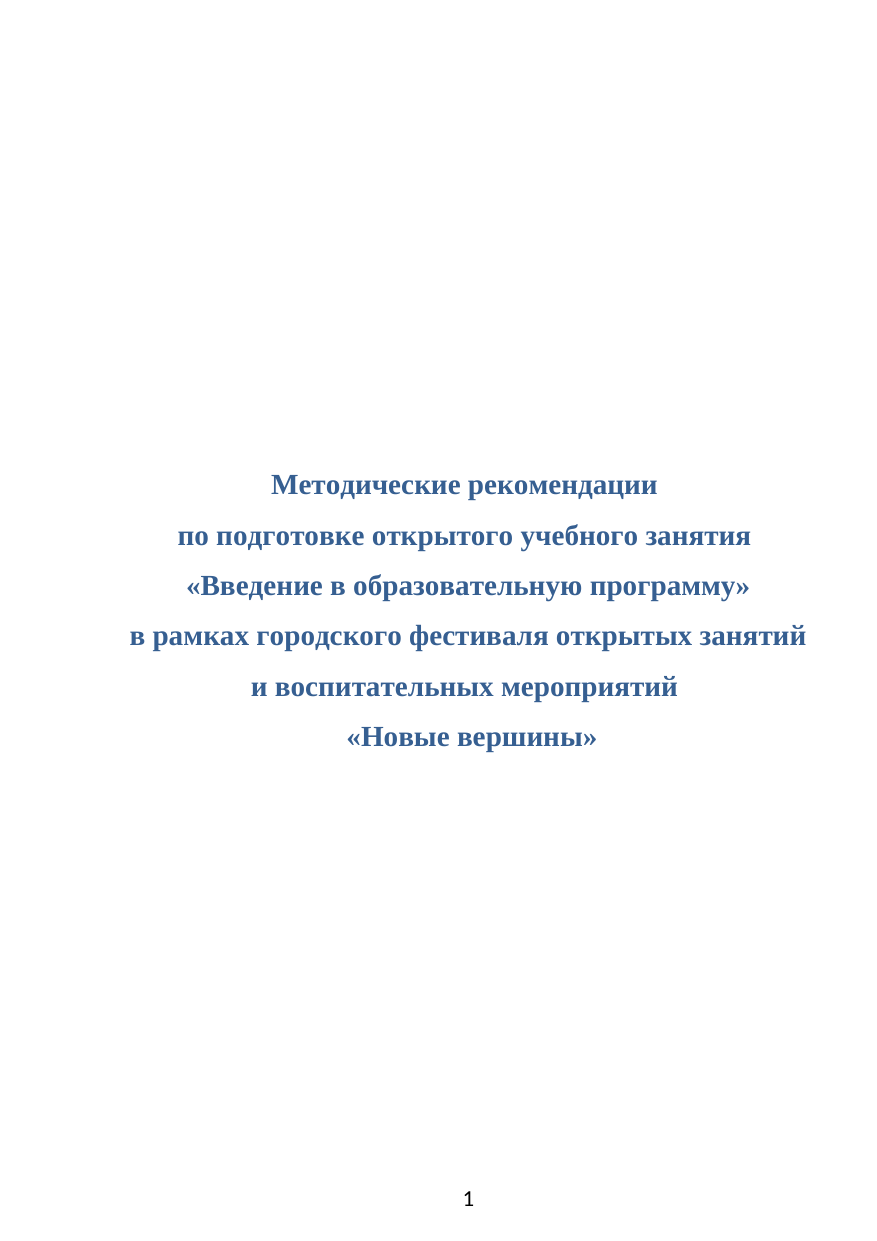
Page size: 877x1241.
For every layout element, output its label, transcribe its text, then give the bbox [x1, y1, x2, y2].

subtitle Методические рекомендации по подготовке открытого учебного занятия «Введение в образовательную программу» в рамках городского фестиваля открытых занятий и воспитательных мероприятий «Новые вершины» [118, 467, 818, 752]
